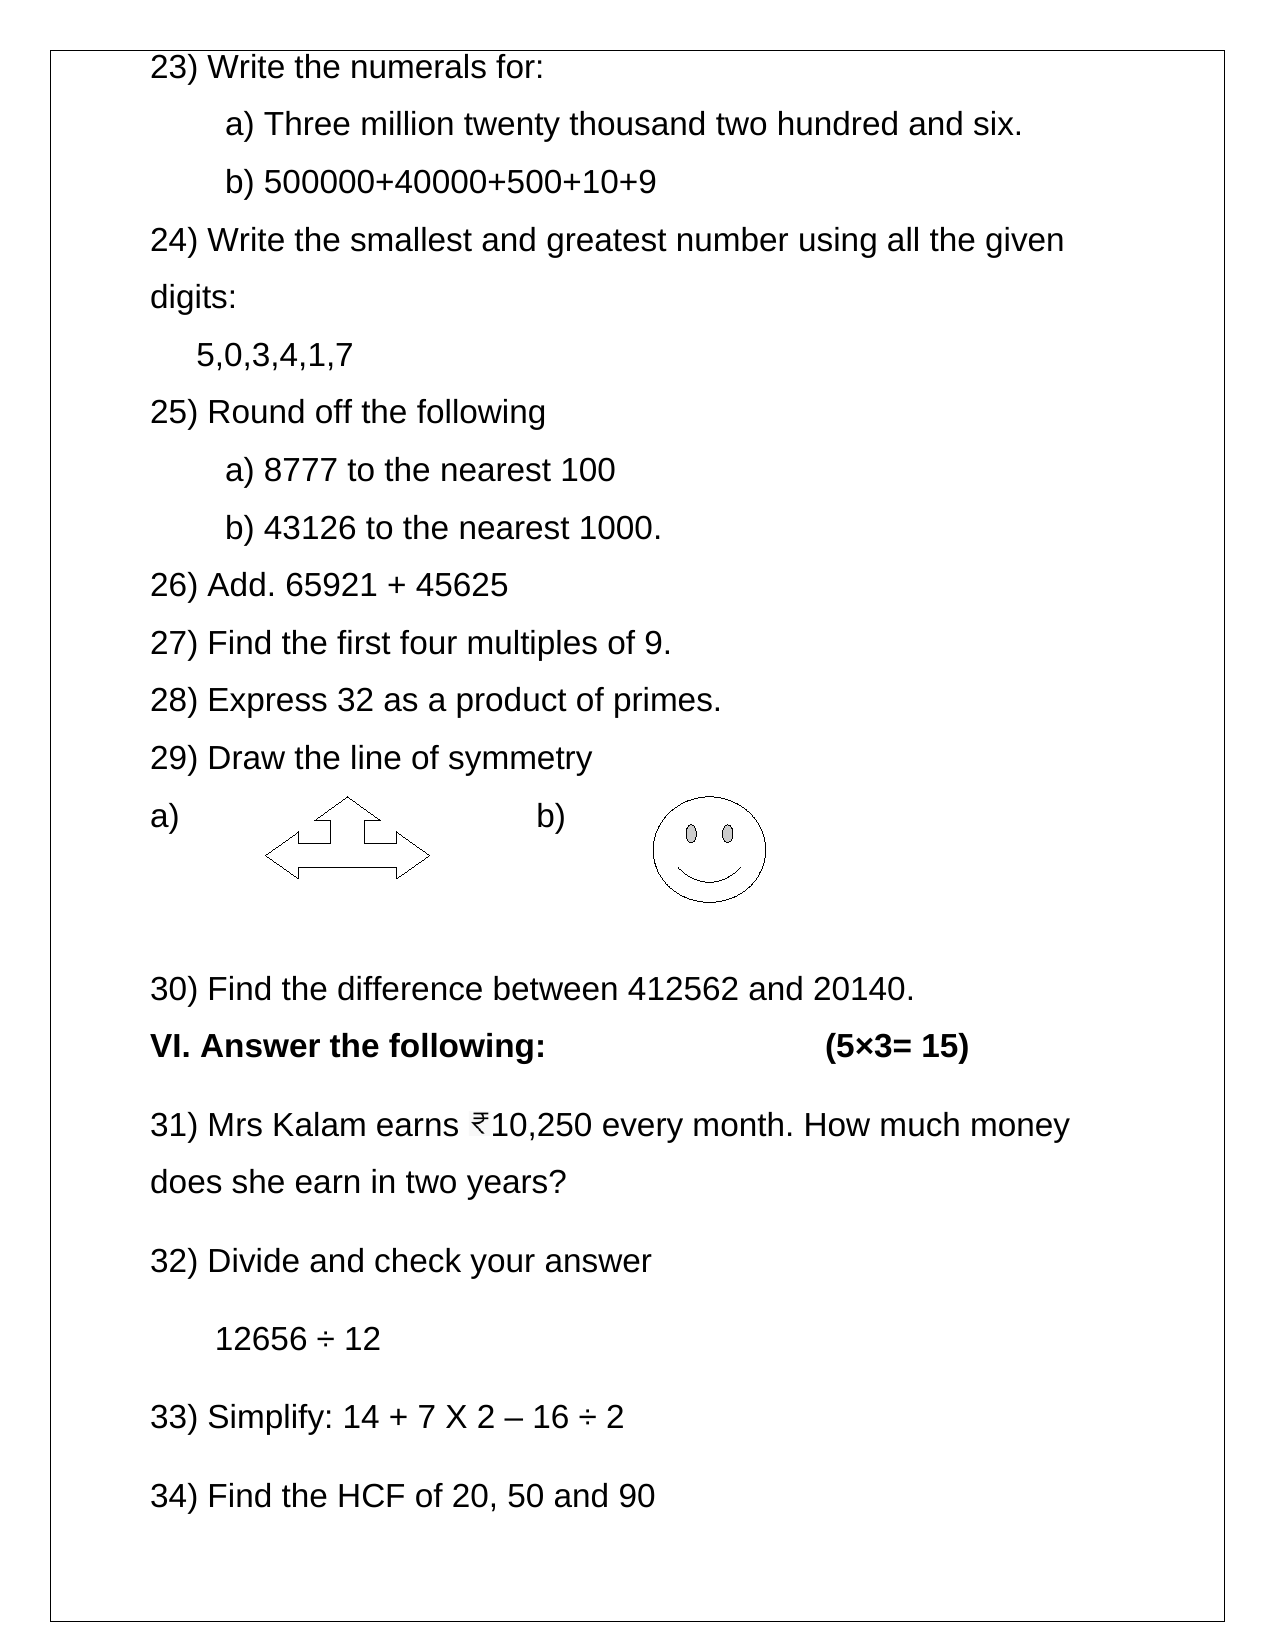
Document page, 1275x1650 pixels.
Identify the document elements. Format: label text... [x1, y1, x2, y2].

text a) b) [150, 796, 347, 834]
text 31) Mrs Kalam earns 10,250 every month. How much money does she earn in two years? [150, 1104, 1125, 1201]
text a) 8777 to the nearest 100 [150, 450, 1125, 488]
text 32) Divide and check your answer [150, 1241, 1125, 1279]
text 26) Add. 65921 + 45625 [150, 565, 1125, 604]
text 23) Write the numerals for: [150, 51, 1125, 85]
text 30) Find the difference between 412562 and 20140. [150, 968, 1125, 1007]
text 29) Draw the line of symmetry [150, 738, 1125, 777]
text 12656 ÷ 12 [150, 1319, 1125, 1357]
text b) 43126 to the nearest 1000. [150, 508, 1125, 546]
text VI. Answer the following: (5×3= 15) [150, 1026, 1125, 1064]
text a) b) [349, 796, 704, 834]
text 5,0,3,4,1,7 [150, 335, 1125, 373]
picture [468, 1111, 491, 1136]
text 27) Find the first four multiples of 9. [150, 623, 1125, 661]
text 34) Find the HCF of 20, 50 and 90 [150, 1476, 1125, 1514]
text b) 500000+40000+500+10+9 [150, 162, 1125, 201]
text 33) Simplify: 14 + 7 X 2 – 16 ÷ 2 [150, 1397, 1125, 1436]
text a) Three million twenty thousand two hundred and six. [150, 104, 1125, 143]
text a) b) [715, 796, 1125, 834]
text 25) Round off the following [150, 392, 1125, 431]
text 28) Express 32 as a product of primes. [150, 681, 1125, 719]
text 24) Write the smallest and greatest number using all the given digits: [150, 220, 1125, 316]
